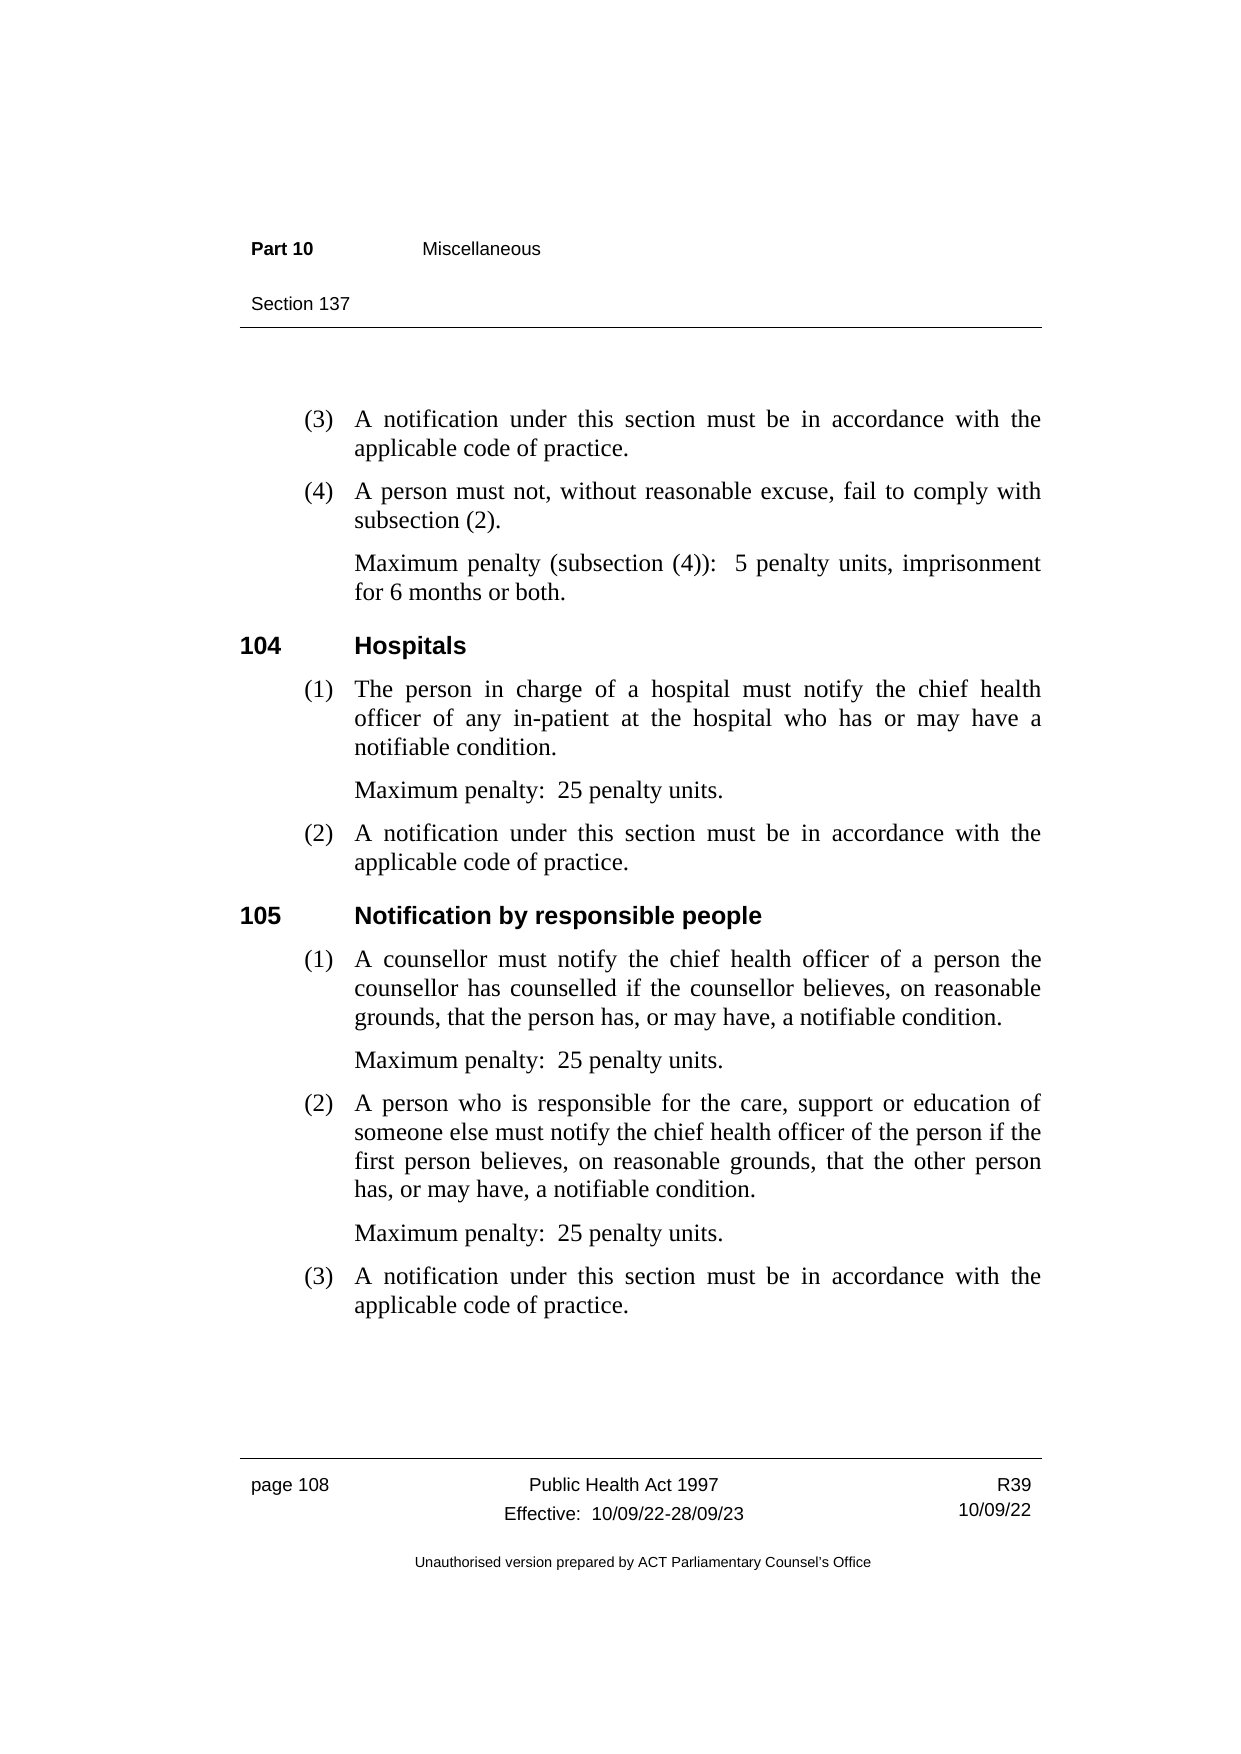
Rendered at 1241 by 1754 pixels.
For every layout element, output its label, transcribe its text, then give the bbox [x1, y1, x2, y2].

text Maximum penalty: 25 penalty units. [354, 1045, 1042, 1074]
text Maximum penalty: 25 penalty units. [354, 775, 1042, 804]
text 104 Hospitals [239, 631, 1042, 659]
text (4) A person must not, without reasonable excuse, fail to comply with subsection (2). [239, 476, 1042, 534]
text (2) A notification under this section must be in accordance with the applicable code of practice. [239, 818, 1042, 876]
text (1) A counsellor must notify the chief health officer of a person the counsellor has counselled if the counsellor believes, on reasonable grounds, that the person has, or may have, a notifiable condition. [239, 944, 1042, 1030]
text (2) A person who is responsible for the care, support or education of someone else must notify the chief health officer of the person if the first person believes, on reasonable grounds, that the other person has, or may have, a notifiable condition. [239, 1088, 1042, 1203]
text Maximum penalty (subsection (4)): 5 penalty units, imprisonment for 6 months or both. [354, 548, 1042, 606]
text (3) A notification under this section must be in accordance with the applicable code of practice. [239, 1261, 1042, 1319]
text Maximum penalty: 25 penalty units. [354, 1218, 1042, 1247]
text 105 Notification by responsible people [239, 901, 1042, 929]
text (1) The person in charge of a hospital must notify the chief health officer of any in-patient at the hospital who has or may have a notifiable condition. [239, 674, 1042, 760]
text (3) A notification under this section must be in accordance with the applicable code of practice. [239, 404, 1042, 462]
